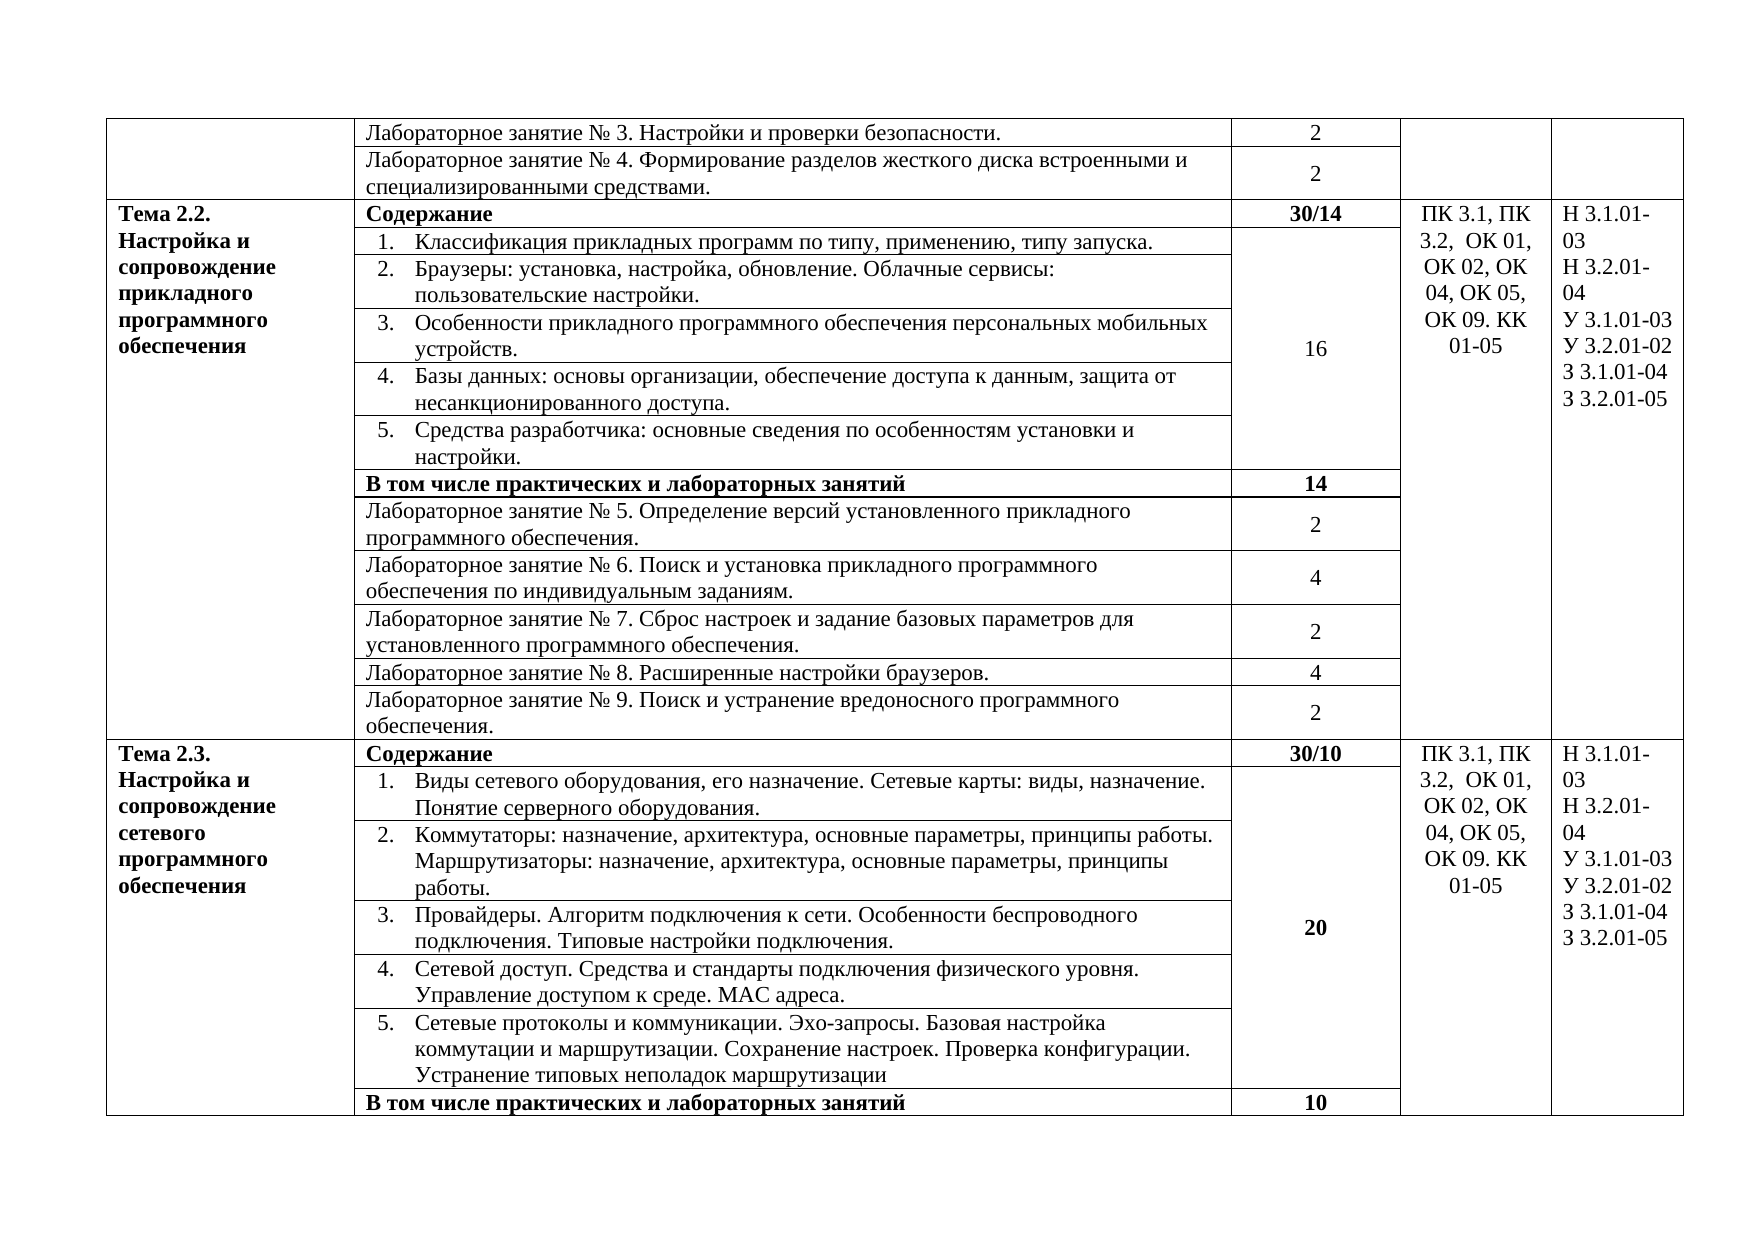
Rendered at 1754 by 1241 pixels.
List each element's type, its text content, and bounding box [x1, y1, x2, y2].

table_cell Классификация прикладных программ по типу, применению, типу запуска. [355, 228, 1231, 254]
table_cell 2 [1232, 686, 1400, 739]
table_cell Коммутаторы: назначение, архитектура, основные параметры, принципы работы. Маршрутизаторы: назначение, архитектура, основные параметры, принципы работы. [355, 821, 1231, 900]
table_cell 4 [1232, 551, 1400, 604]
table_cell 30/10 [1232, 740, 1400, 766]
table_cell 2 [1232, 119, 1400, 146]
table_cell Лабораторное занятие № 5. Определение версий установленного прикладного программного обеспечения. [355, 498, 1231, 550]
table_cell В том числе практических и лабораторных занятий [355, 1089, 1231, 1115]
table_cell 2 [1232, 605, 1400, 658]
table_cell 20 [1232, 767, 1400, 1088]
table_cell 16 [1232, 228, 1400, 469]
table_cell 2 [1232, 498, 1400, 550]
table_cell Особенности прикладного программного обеспечения персональных мобильных устройств. [355, 309, 1231, 362]
table_cell Лабораторное занятие № 8. Расширенные настройки браузеров. [355, 659, 1231, 685]
table_cell Тема 2.3. Настройка и сопровождение сетевого программного обеспечения [107, 740, 354, 1115]
table_cell В том числе практических и лабораторных занятий [355, 470, 1231, 496]
table_cell 30/14 [1232, 200, 1400, 227]
table_cell Н 3.1.01-03 Н 3.2.01-04 У 3.1.01-03 У 3.2.01-02 З 3.1.01-04 З 3.2.01-05 [1552, 200, 1683, 739]
table_cell Лабораторное занятие № 7. Сброс настроек и задание базовых параметров для установленного программного обеспечения. [355, 605, 1231, 658]
table_cell Сетевой доступ. Средства и стандарты подключения физического уровня. Управление доступом к среде. МАС адреса. [355, 955, 1231, 1008]
table_cell Лабораторное занятие № 3. Настройки и проверки безопасности. [355, 119, 1231, 146]
table_cell Лабораторное занятие № 9. Поиск и устранение вредоносного программного обеспечения. [355, 686, 1231, 739]
table_cell Виды сетевого оборудования, его назначение. Сетевые карты: виды, назначение. Понятие серверного оборудования. [355, 767, 1231, 820]
table_cell Содержание [355, 740, 1231, 766]
table_cell 10 [1232, 1089, 1400, 1115]
table_cell ПК 3.1, ПК 3.2, ОК 01, ОК 02, ОК 04, ОК 05, ОК 09. КК 01-05 [1401, 200, 1551, 739]
table_cell Средства разработчика: основные сведения по особенностям установки и настройки. [355, 416, 1231, 469]
table_cell Браузеры: установка, настройка, обновление. Облачные сервисы: пользовательские настройки. [355, 255, 1231, 308]
table_cell Содержание [355, 200, 1231, 227]
table_cell 4 [1232, 659, 1400, 685]
table_cell Лабораторное занятие № 4. Формирование разделов жесткого диска встроенными и специализированными средствами. [355, 147, 1231, 199]
table_cell Н 3.1.01-03 Н 3.2.01-04 У 3.1.01-03 У 3.2.01-02 З 3.1.01-04 З 3.2.01-05 [1552, 740, 1683, 1115]
table_cell Сетевые протоколы и коммуникации. Эхо-запросы. Базовая настройка коммутации и маршрутизации. Сохранение настроек. Проверка конфигурации. Устранение типовых неполадок маршрутизации [355, 1009, 1231, 1088]
table_cell Лабораторное занятие № 6. Поиск и установка прикладного программного обеспечения по индивидуальным заданиям. [355, 551, 1231, 604]
table_cell Базы данных: основы организации, обеспечение доступа к данным, защита от несанкционированного доступа. [355, 363, 1231, 415]
table_cell 14 [1232, 470, 1400, 496]
table_cell Тема 2.2. Настройка и сопровождение прикладного программного обеспечения [107, 200, 354, 739]
table_cell ПК 3.1, ПК 3.2, ОК 01, ОК 02, ОК 04, ОК 05, ОК 09. КК 01-05 [1401, 740, 1551, 1115]
table_cell Провайдеры. Алгоритм подключения к сети. Особенности беспроводного подключения. Типовые настройки подключения. [355, 901, 1231, 954]
table_cell 2 [1232, 147, 1400, 199]
